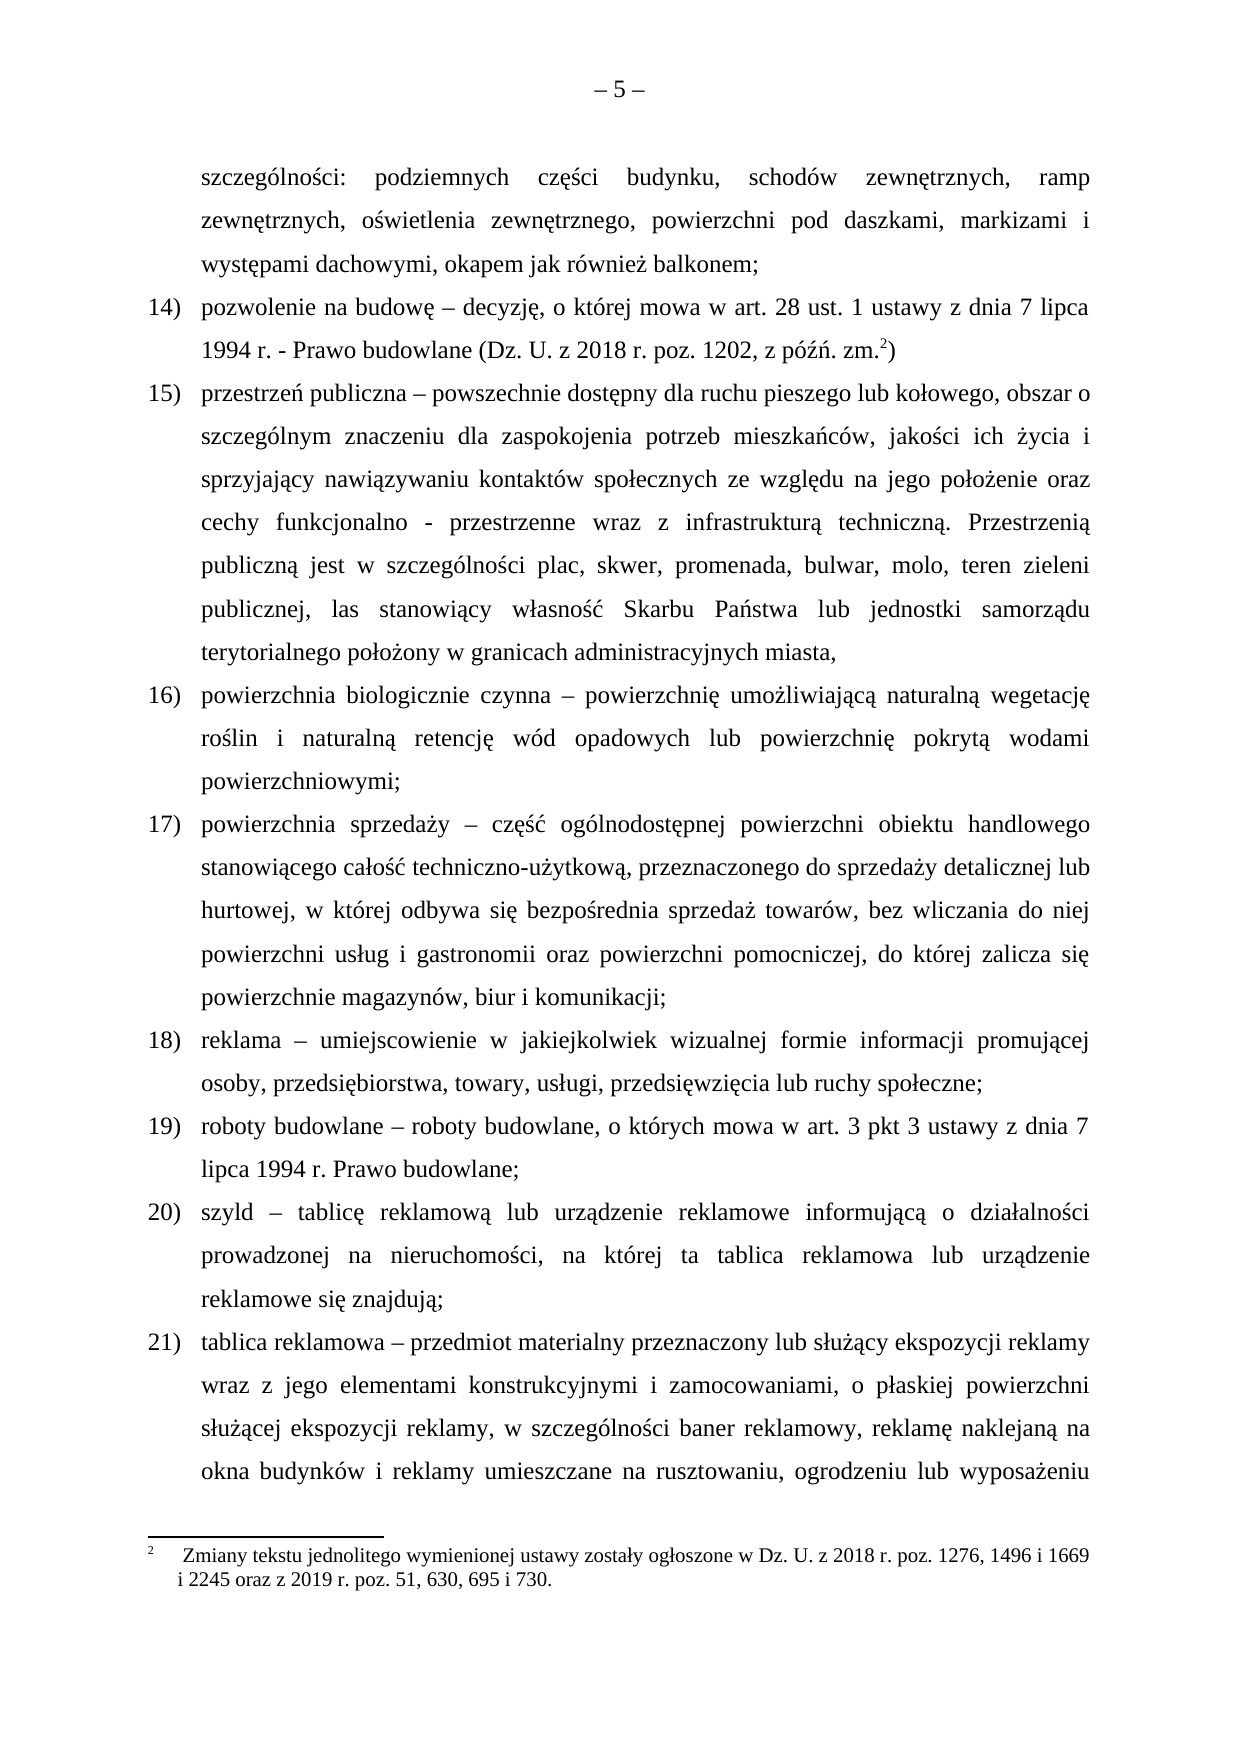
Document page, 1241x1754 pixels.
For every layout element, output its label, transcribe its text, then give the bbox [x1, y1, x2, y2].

text 15) przestrzeń publiczna – powszechnie dostępny dla ruchu pieszego lub kołowego, obszar o szczególnym znaczeniu dla zaspokojenia potrzeb mieszkańców, jakości ich życia i sprzyjający nawiązywaniu kontaktów społecznych ze względu na jego położenie oraz cechy funkcjonalno - przestrzenne wraz z infrastrukturą techniczną. Przestrzenią publiczną jest w szczególności plac, skwer, promenada, bulwar, molo, teren zieleni publicznej, las stanowiący własność Skarbu Państwa lub jednostki samorządu terytorialnego położony w granicach administracyjnych miasta, [148, 378, 1091, 666]
text 17) powierzchnia sprzedaży – część ogólnodostępnej powierzchni obiektu handlowego stanowiącego całość techniczno-użytkową, przeznaczonego do sprzedaży detalicznej lub hurtowej, w której odbywa się bezpośrednia sprzedaż towarów, bez wliczania do niej powierzchni usług i gastronomii oraz powierzchni pomocniczej, do której zalicza się powierzchnie magazynów, biur i komunikacji; [148, 809, 1091, 1011]
text 14) pozwolenie na budowę – decyzję, o której mowa w art. 28 ust. 1 ustawy z dnia 7 lipca 1994 r. - Prawo budowlane (Dz. U. z 2018 r. poz. 1202, z późń. zm.) [148, 292, 1091, 364]
text 20) szyld – tablicę reklamową lub urządzenie reklamowe informującą o działalności prowadzonej na nieruchomości, na której ta tablica reklamowa lub urządzenie reklamowe się znajdują; [148, 1197, 1091, 1312]
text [148, 1327, 1091, 1485]
text 18) reklama – umiejscowienie w jakiejkolwiek wizualnej formie informacji promującej osoby, przedsiębiorstwa, towary, usługi, przedsięwzięcia lub ruchy społeczne; [148, 1025, 1091, 1097]
text 16) powierzchnia biologicznie czynna – powierzchnię umożliwiającą naturalną wegetację roślin i naturalną retencję wód opadowych lub powierzchnię pokrytą wodami powierzchniowymi; [148, 680, 1091, 795]
text 19) roboty budowlane – roboty budowlane, o których mowa w art. 3 pkt 3 ustawy z dnia 7 lipca 1994 r. Prawo budowlane; [148, 1111, 1091, 1183]
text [148, 162, 1091, 277]
